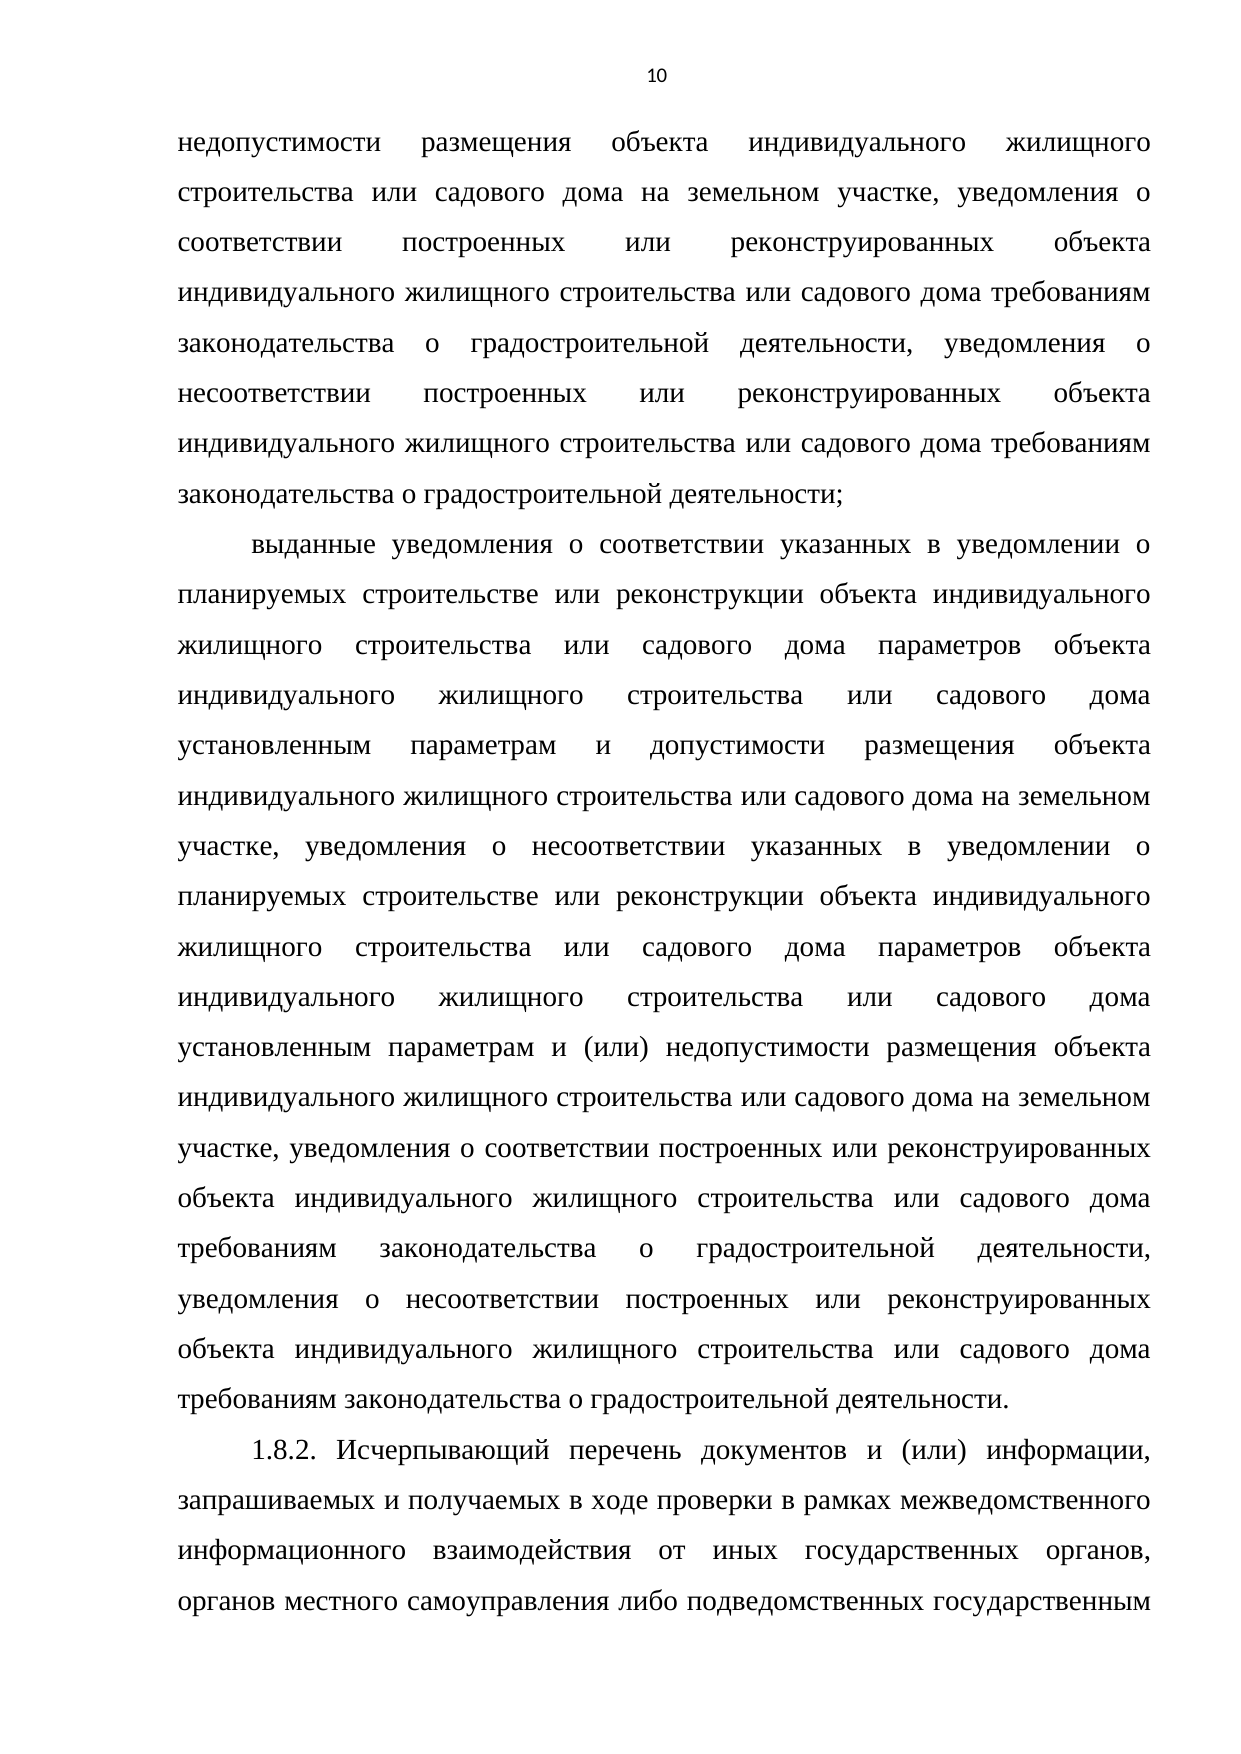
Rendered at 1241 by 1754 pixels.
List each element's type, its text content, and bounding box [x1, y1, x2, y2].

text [177, 1432, 1152, 1616]
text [177, 124, 1152, 509]
text выданные уведомления о соответствии указанных в уведомлении о планируемых строительстве или реконструкции объекта индивидуального жилищного строительства или садового дома параметров объекта индивидуального жилищного строительства или садового дома установленным параметрам и допустимости размещения объекта индивидуального жилищного строительства или садового дома на земельном участке, уведомления о несоответствии указанных в уведомлении о планируемых строительстве или реконструкции объекта индивидуального жилищного строительства или садового дома параметров объекта индивидуального жилищного строительства или садового дома установленным параметрам и (или) недопустимости размещения объекта индивидуального жилищного строительства или садового дома на земельном участке, уведомления о соответствии построенных или реконструированных объекта индивидуального жилищного строительства или садового дома требованиям законодательства о градостроительной деятельности, уведомления о несоответствии построенных или реконструированных объекта индивидуального жилищного строительства или садового дома требованиям законодательства о градостроительной деятельности. [177, 526, 1152, 1415]
